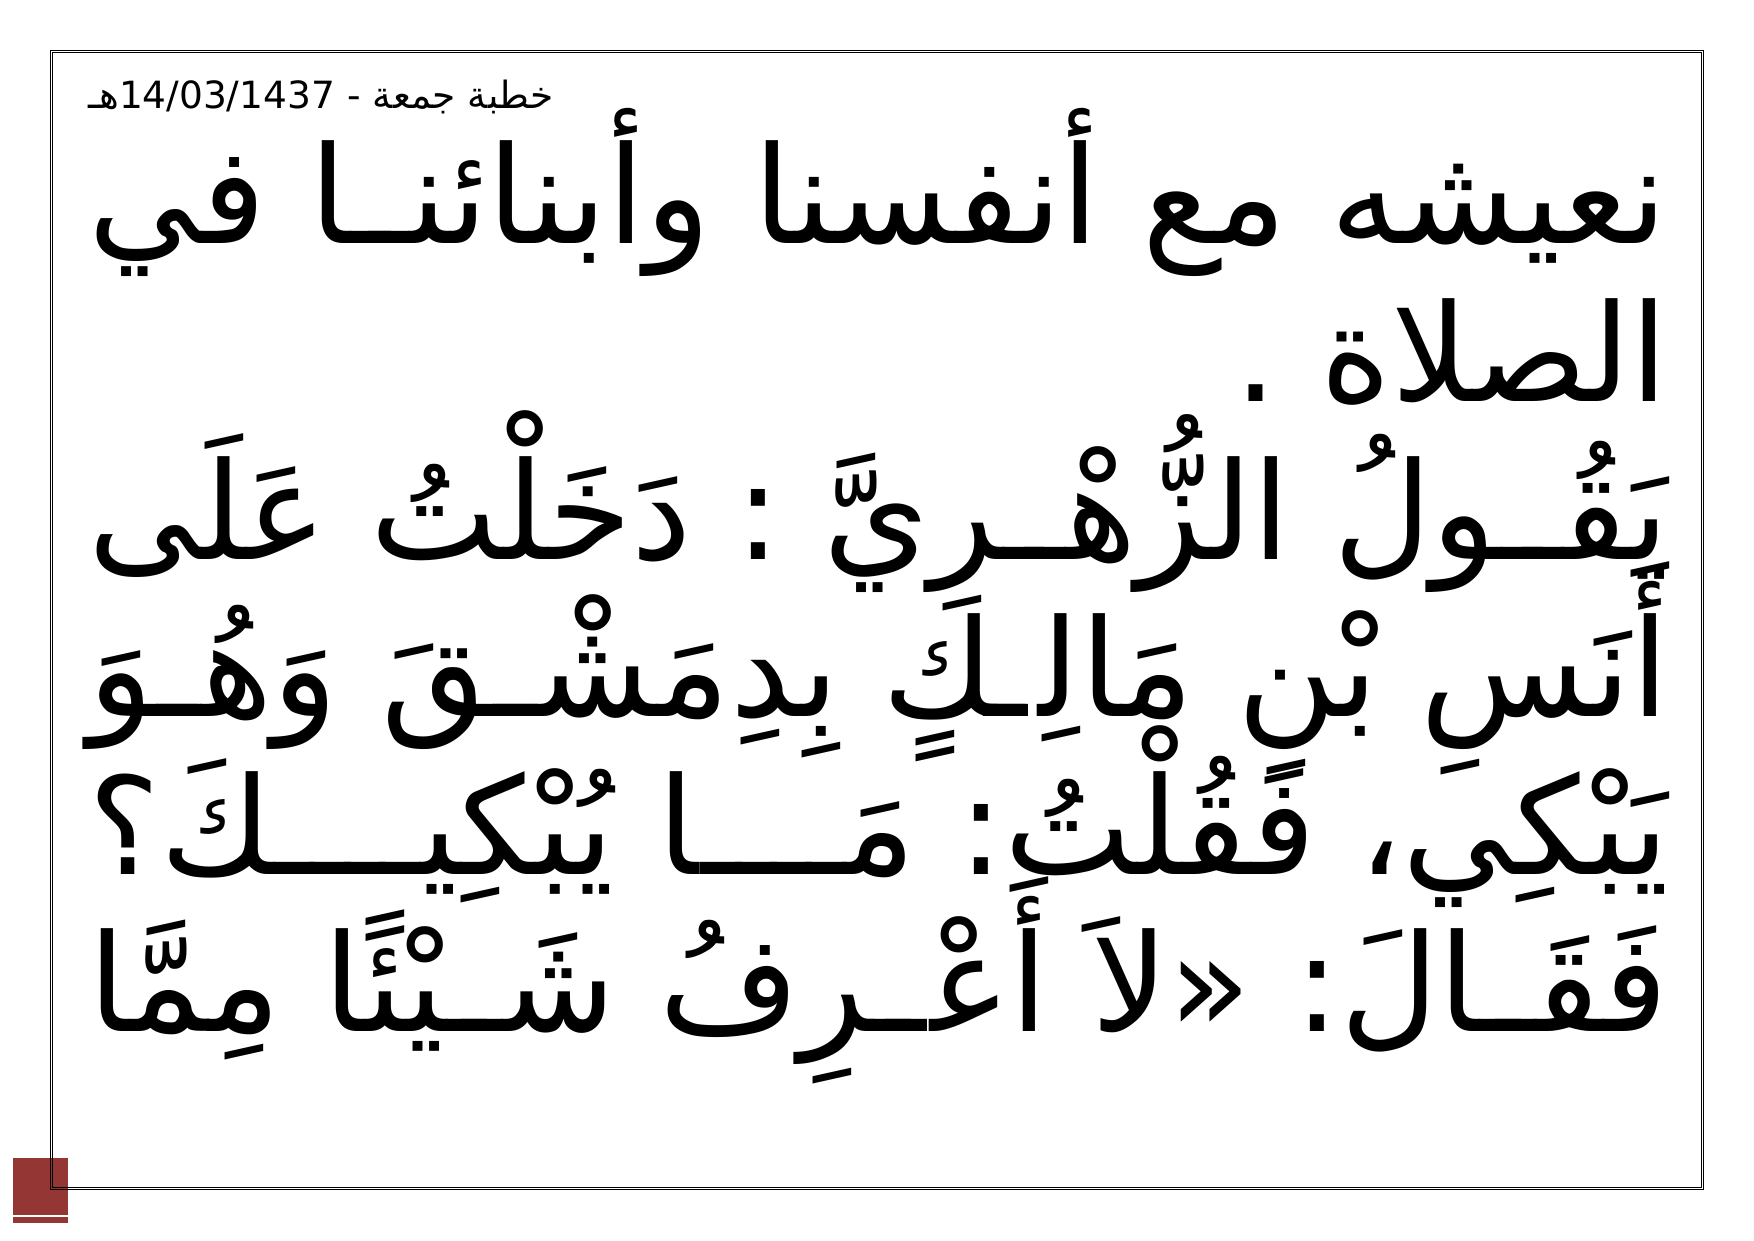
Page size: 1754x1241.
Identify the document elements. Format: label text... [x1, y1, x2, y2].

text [89, 433, 1668, 1064]
text ضع هذه المشاهد بين يديك وتأمل بقلبك وعينك ، وقارن بينها وبين إهمال لا مثيل له نعيشه مع أنفسنا وأبنائنا في الصلاة . [89, 118, 1668, 433]
